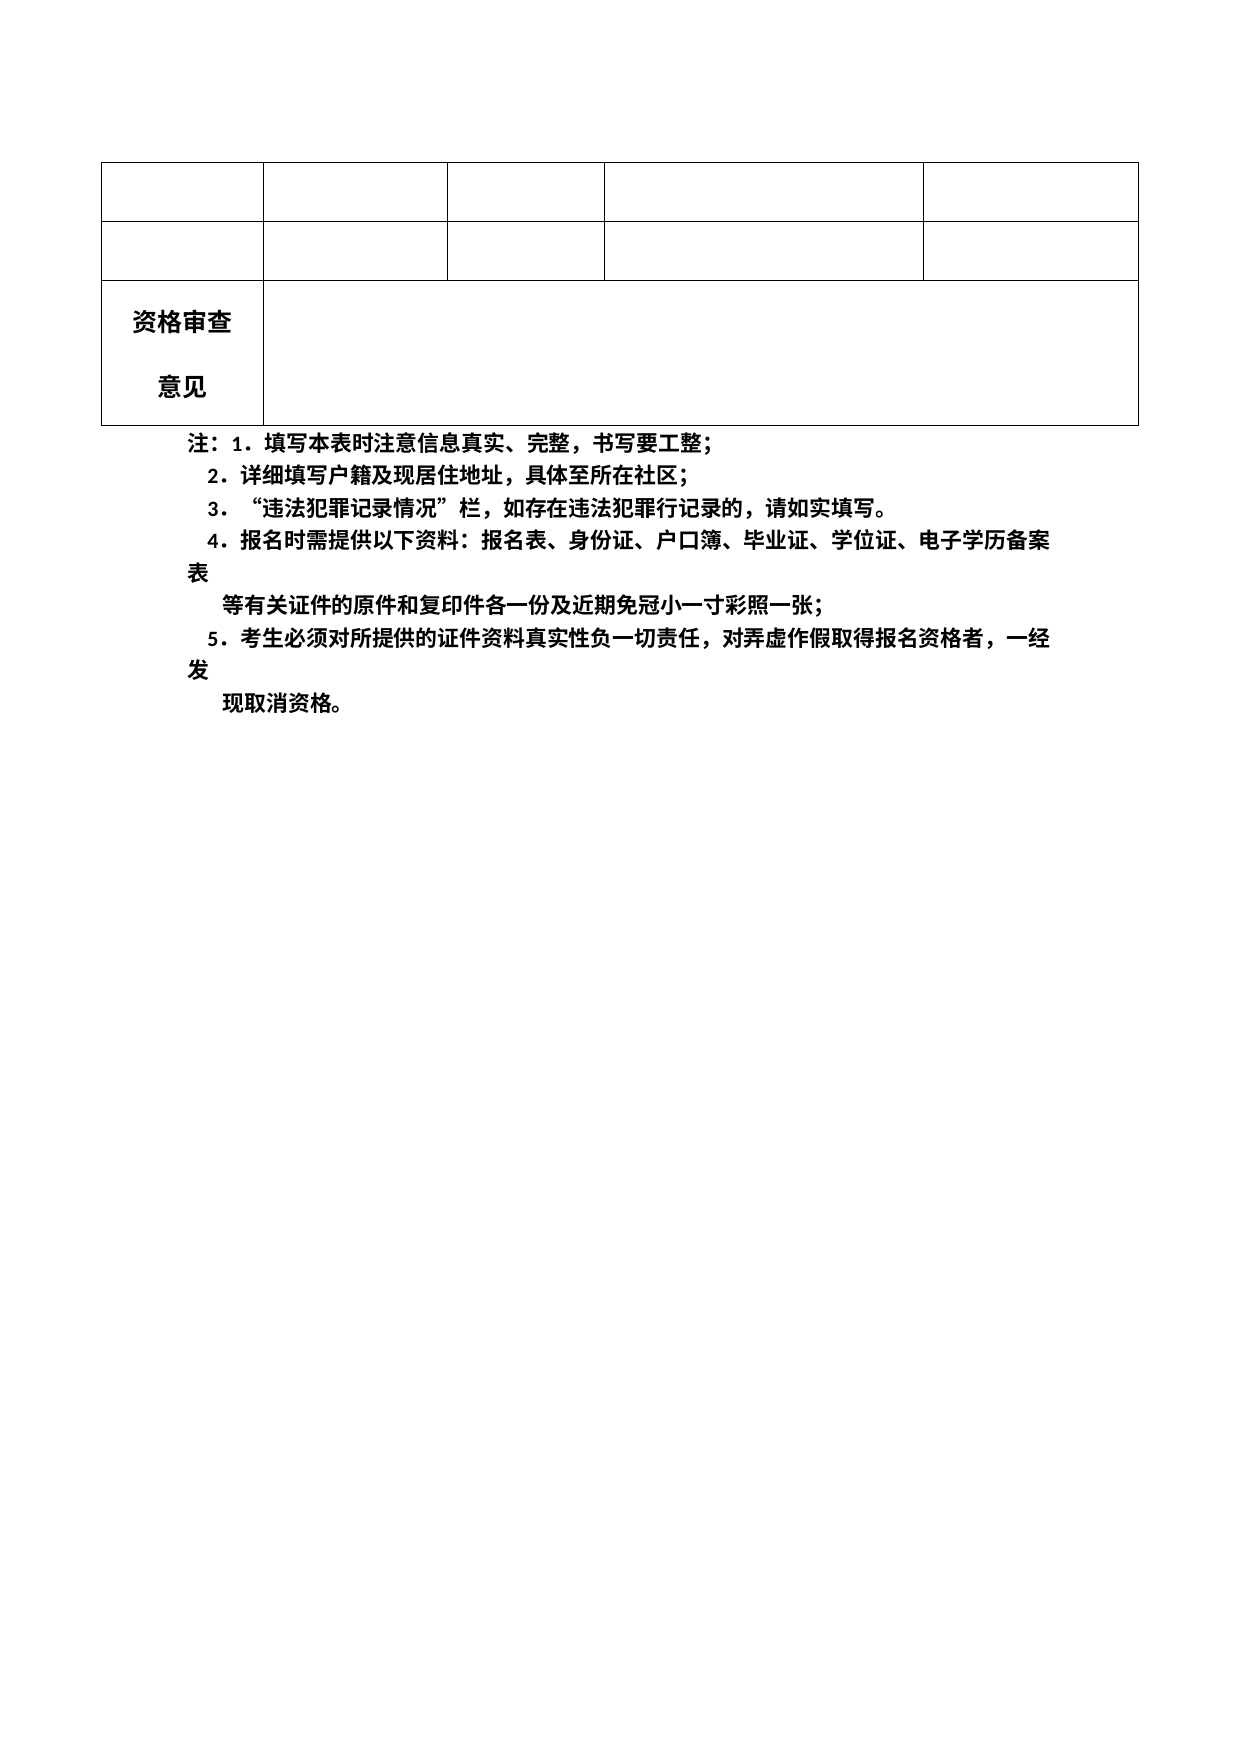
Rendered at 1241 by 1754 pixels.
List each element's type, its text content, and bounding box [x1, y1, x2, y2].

text 4．报名时需提供以下资料：报名表、身份证、户口簿、毕业证、学位证、电子学历备案表 [187, 523, 1053, 588]
table_cell 资格审查 意见 [102, 281, 263, 424]
text 2．详细填写户籍及现居住地址，具体至所在社区； [187, 458, 1053, 491]
table_cell [605, 163, 923, 221]
table_cell [264, 281, 1138, 424]
table_cell [924, 163, 1138, 221]
text 注：1．填写本表时注意信息真实、完整，书写要工整； [187, 426, 1053, 458]
text 3．“违法犯罪记录情况”栏，如存在违法犯罪行记录的，请如实填写。 [187, 491, 1053, 523]
table_cell [102, 222, 263, 280]
text 现取消资格。 [187, 686, 1053, 718]
table_cell [605, 222, 923, 280]
table_cell [264, 222, 447, 280]
table_cell [448, 222, 604, 280]
table_cell [102, 163, 263, 221]
table_cell [264, 163, 447, 221]
table_cell [924, 222, 1138, 280]
table_cell [448, 163, 604, 221]
text 等有关证件的原件和复印件各一份及近期免冠小一寸彩照一张； [187, 588, 1053, 621]
text 5．考生必须对所提供的证件资料真实性负一切责任，对弄虚作假取得报名资格者，一经发 [187, 621, 1053, 686]
